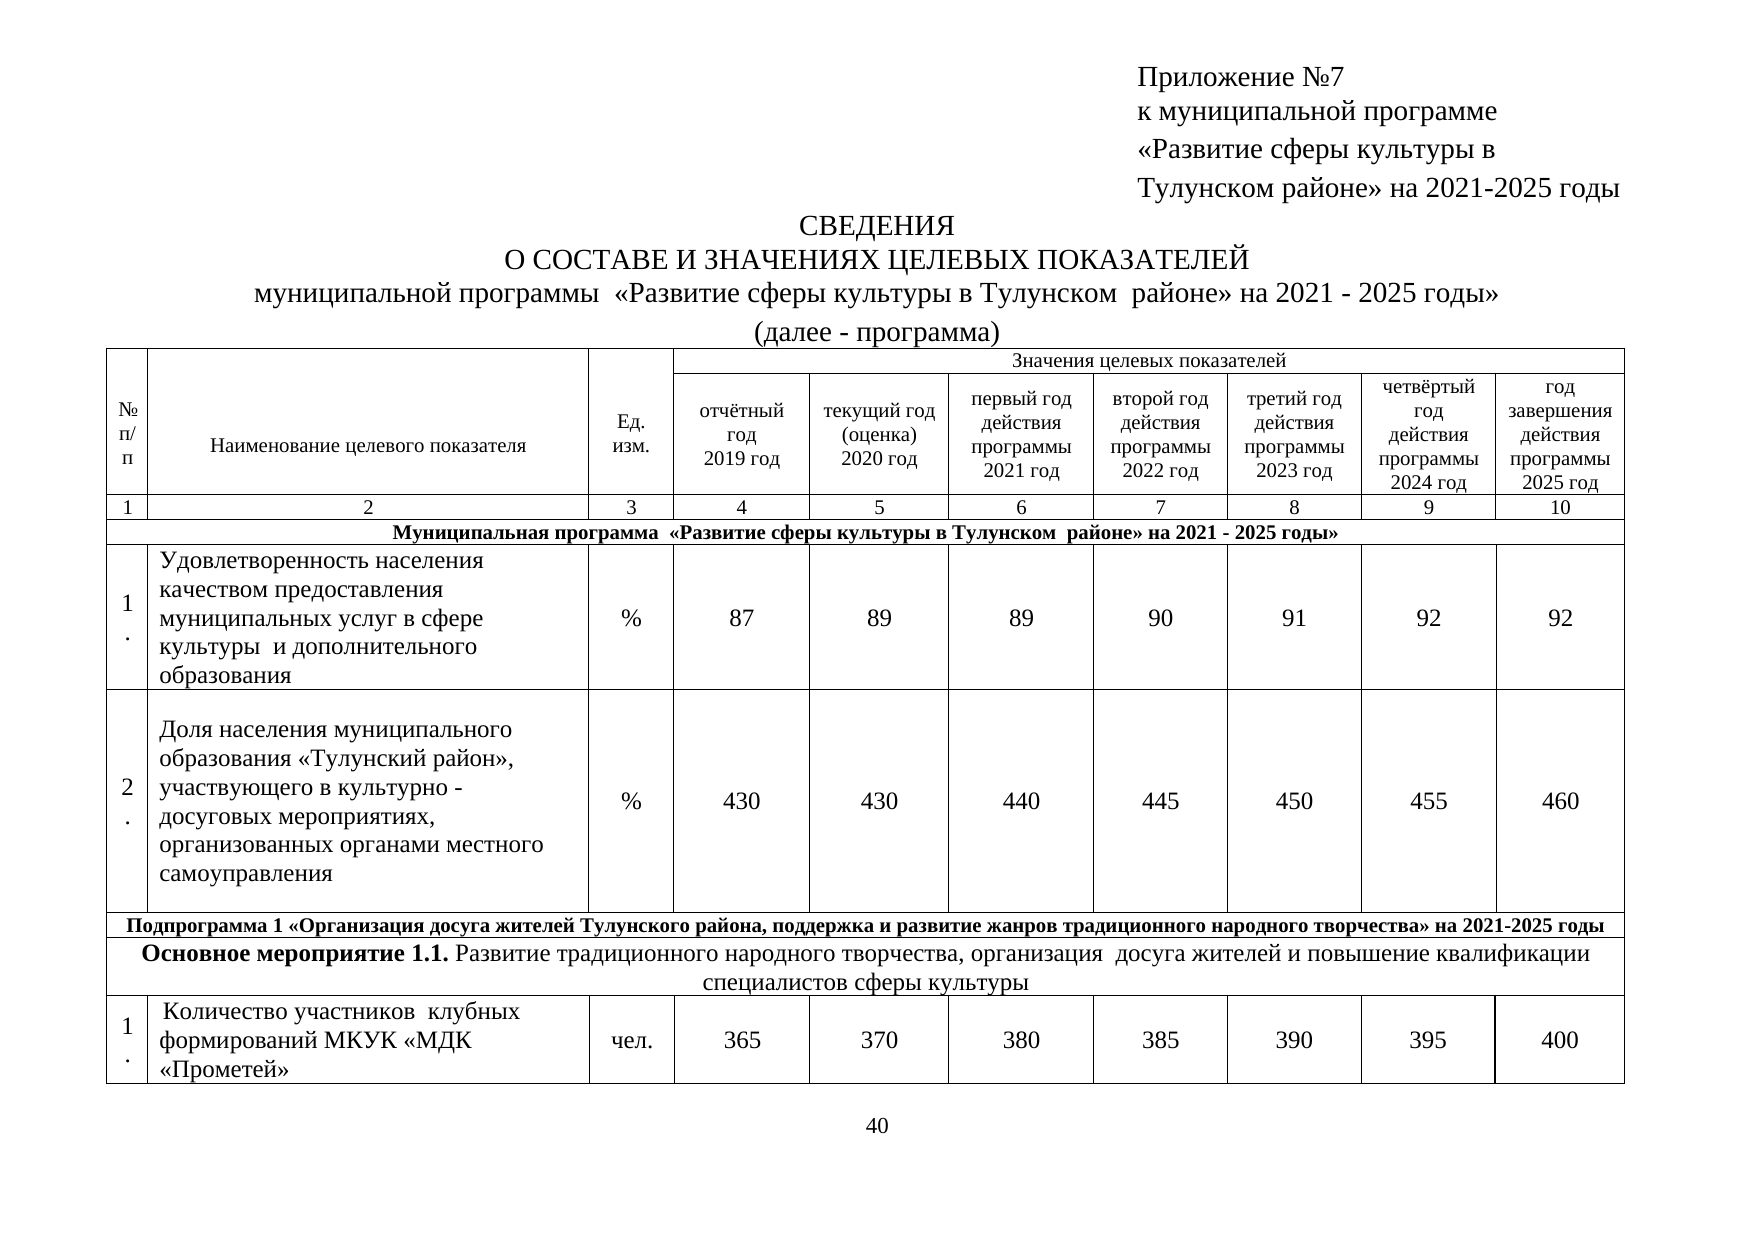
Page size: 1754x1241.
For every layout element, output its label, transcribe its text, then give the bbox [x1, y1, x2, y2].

table_cell 6 [949, 495, 1093, 519]
table_cell % [589, 690, 673, 912]
table_cell текущий год (оценка) 2020 год [810, 374, 948, 494]
table_cell 87 [674, 545, 809, 689]
table_cell 90 [1094, 545, 1227, 689]
table_cell 370 [810, 996, 948, 1083]
table_cell третий год действия программы 2023 год [1228, 374, 1361, 494]
table_cell 455 [1362, 690, 1496, 912]
table_cell 1 [107, 495, 147, 519]
table_cell 400 [1496, 996, 1624, 1083]
table_cell 430 [674, 690, 809, 912]
table_header Значения целевых показателей [674, 349, 1624, 372]
table_cell год завершения действия программы 2025 год [1496, 374, 1624, 494]
table_cell 440 [949, 690, 1093, 912]
table_cell второй год действия программы 2022 год [1094, 374, 1227, 494]
table_cell первый год действия программы 2021 год [949, 374, 1093, 494]
table_cell 445 [1094, 690, 1227, 912]
text Приложение №7 [1137, 59, 1636, 93]
table_cell Количество участников клубных формирований МКУК «МДК «Прометей» [148, 996, 589, 1083]
table_cell 390 [1228, 996, 1361, 1083]
table_cell Доля населения муниципального образования «Тулунский район», участвующего в культурно - досуговых мероприятиях, организованных органами местного самоуправления [148, 690, 588, 912]
table_cell Основное мероприятие 1.1. Развитие традиционного народного творчества, организация досуга жителей и повышение квалификации специалистов сферы культуры [107, 938, 1624, 995]
table_header Ед. изм. [589, 349, 673, 494]
table_cell 395 [1362, 996, 1494, 1083]
table_cell 4 [674, 495, 809, 519]
table_cell 460 [1497, 690, 1624, 912]
table_cell 8 [1228, 495, 1361, 519]
table_cell 89 [810, 545, 948, 689]
table_cell 2. [107, 690, 147, 912]
table_cell 385 [1094, 996, 1227, 1083]
text муниципальной программы «Развитие сферы культуры в Тулунском районе» на 2021 - 2025 годы» [118, 275, 1636, 309]
table_cell 10 [1496, 495, 1624, 519]
table_cell 92 [1362, 545, 1496, 689]
table_cell Муниципальная программа «Развитие сферы культуры в Тулунском районе» на 2021 - 2025 годы» [107, 520, 1624, 544]
table_header № п/п [107, 349, 147, 494]
table_cell 9 [1362, 495, 1495, 519]
table_cell 2 [148, 495, 588, 519]
table_cell Удовлетворенность населения качеством предоставления муниципальных услуг в сфере культуры и дополнительного образования [148, 545, 588, 689]
table_cell 430 [810, 690, 948, 912]
table_cell 1. [107, 545, 147, 689]
table_cell 91 [1228, 545, 1361, 689]
table_cell 92 [1497, 545, 1624, 689]
table_cell 1. [107, 996, 147, 1083]
text СВЕДЕНИЯ [118, 208, 1636, 242]
table_cell 7 [1094, 495, 1227, 519]
table_cell чел. [590, 996, 674, 1083]
table_cell 89 [949, 545, 1093, 689]
table_cell 365 [675, 996, 809, 1083]
table_cell отчётный год 2019 год [674, 374, 809, 494]
table_cell % [589, 545, 673, 689]
table_cell 3 [589, 495, 673, 519]
text (далее - программа) [118, 314, 1636, 347]
table_header Наименование целевого показателя [148, 349, 588, 494]
text О СОСТАВЕ И ЗНАЧЕНИЯХ ЦЕЛЕВЫХ ПОКАЗАТЕЛЕЙ [118, 242, 1636, 275]
text к муниципальной программе [1137, 93, 1636, 126]
table_cell четвёртый год действия программы 2024 год [1362, 374, 1495, 494]
table_cell Подпрограмма 1 «Организация досуга жителей Тулунского района, поддержка и развитие жанров традиционного народного творчества» на 2021-2025 годы [107, 913, 1624, 937]
table_cell 450 [1228, 690, 1361, 912]
table_cell 5 [810, 495, 948, 519]
table_cell 380 [949, 996, 1093, 1083]
text «Развитие сферы культуры в Тулунском районе» на 2021-2025 годы [1137, 131, 1636, 203]
